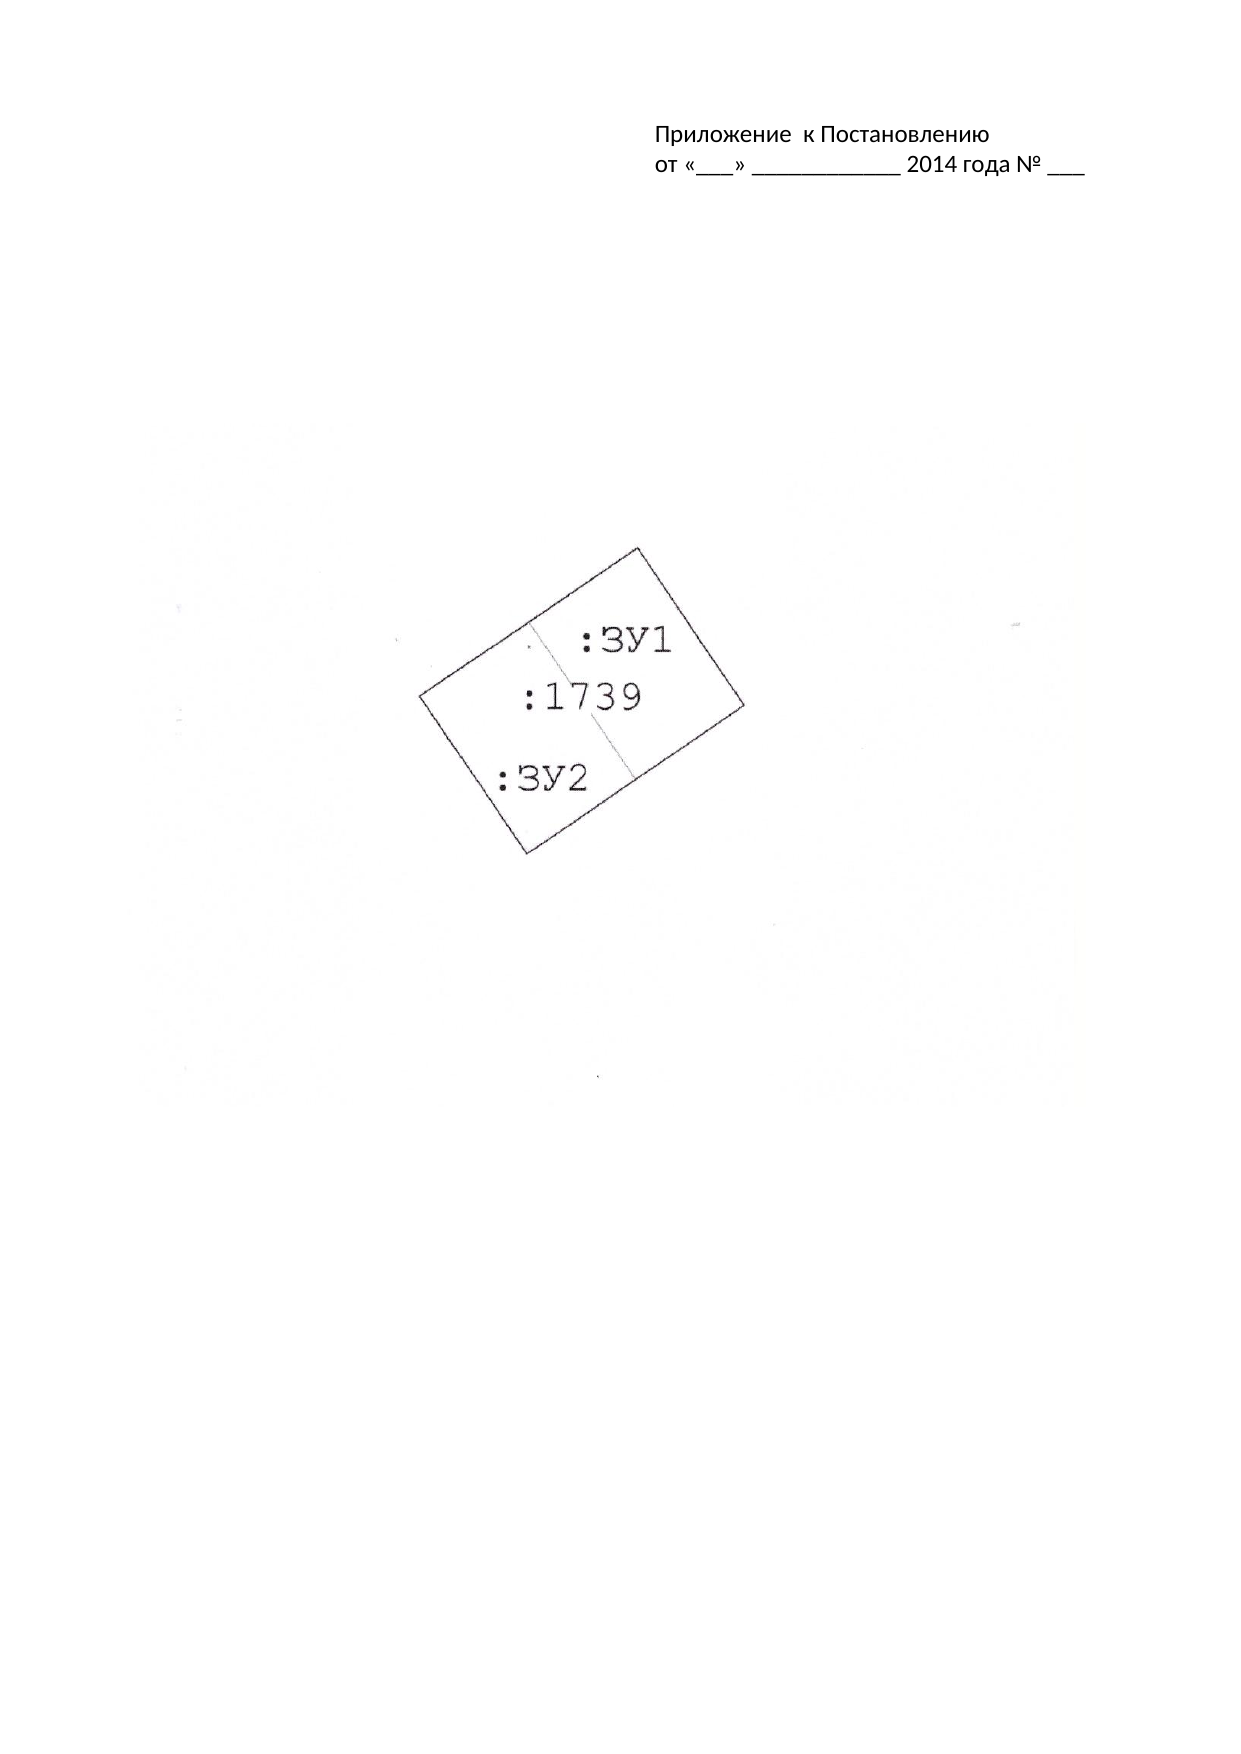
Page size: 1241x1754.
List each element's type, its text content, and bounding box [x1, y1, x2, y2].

picture [120, 423, 1094, 1107]
table_header Приложение к Постановлению от «___» ____________ 2014 года № ___ [643, 118, 1142, 179]
